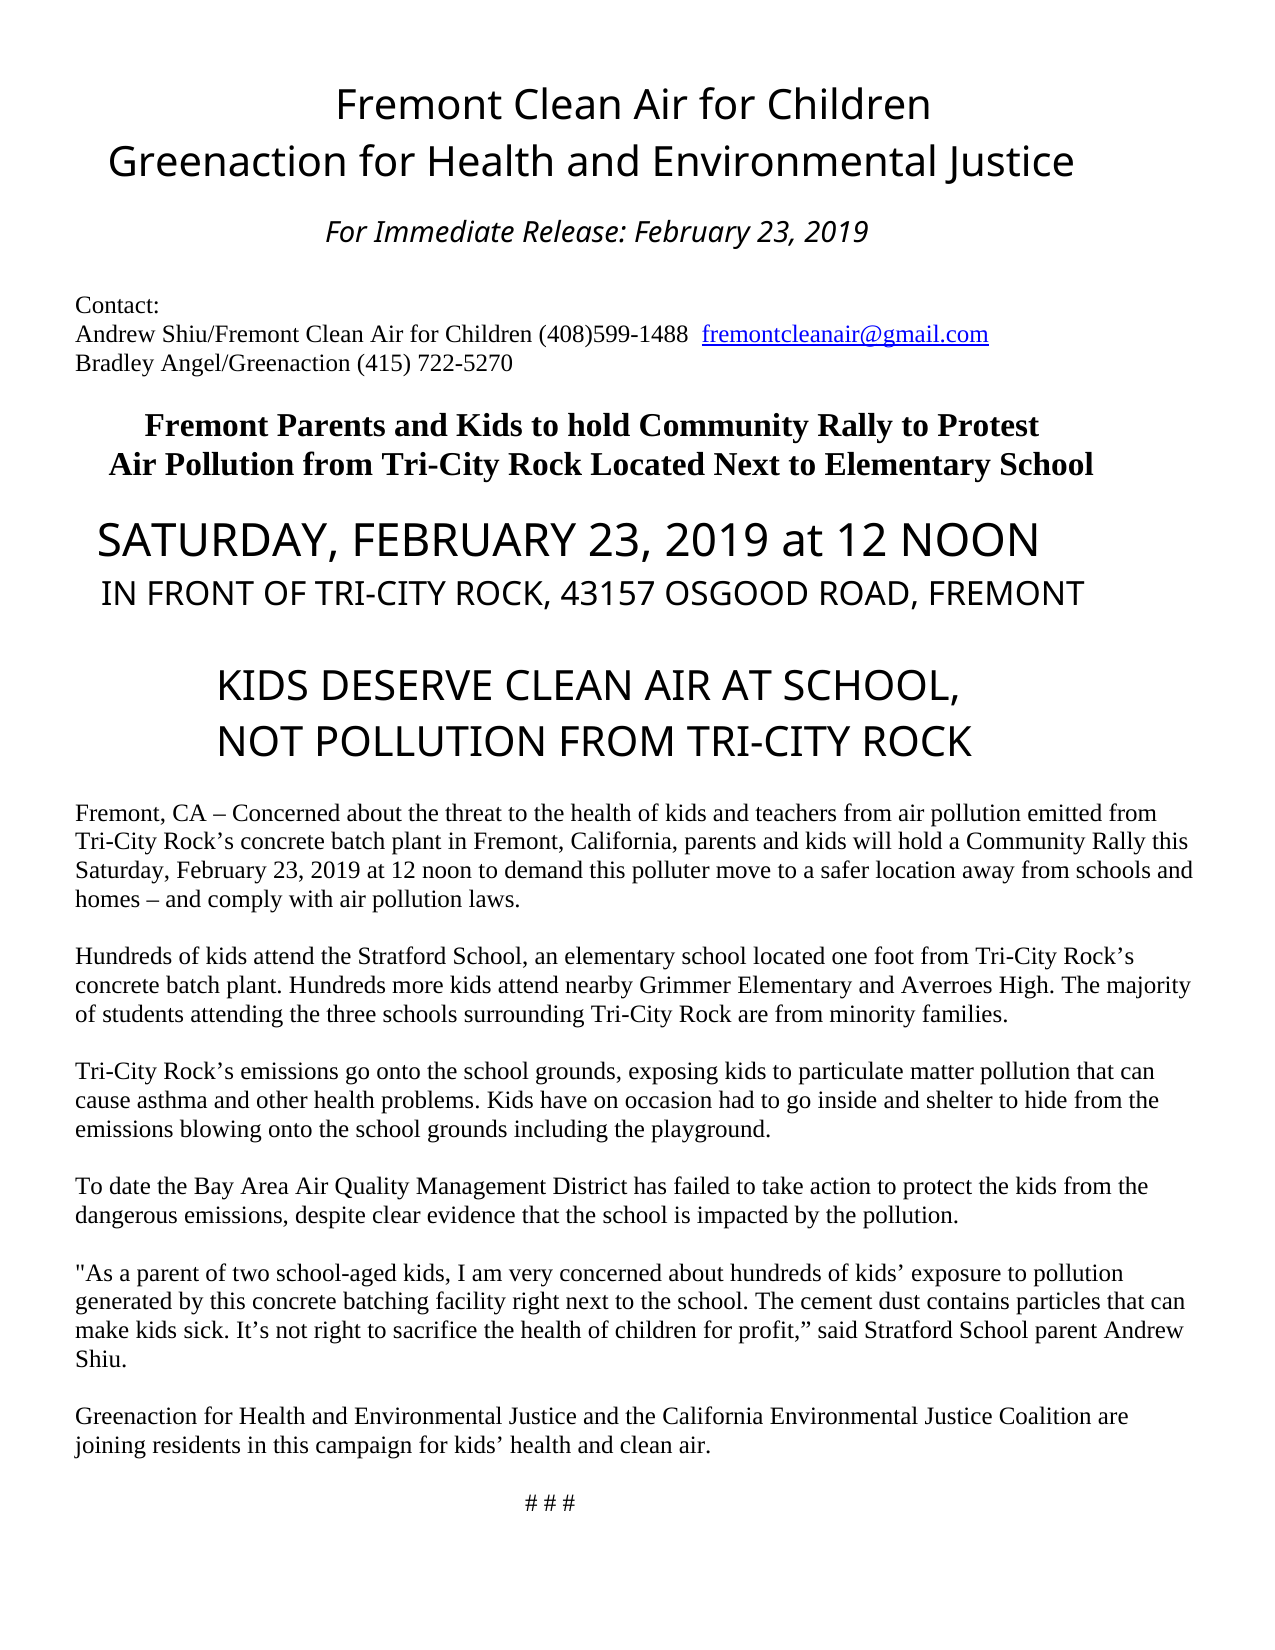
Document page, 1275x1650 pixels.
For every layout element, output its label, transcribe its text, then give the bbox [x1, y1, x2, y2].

text SATURDAY, FEBRUARY 23, 2019 at 12 NOON [75, 508, 1200, 570]
text Hundreds of kids attend the Stratford School, an elementary school located one foot from Tri-City Rock’s concrete batch plant. Hundreds more kids attend nearby Grimmer Elementary and Averroes High. The majority of students attending the three schools surrounding Tri-City Rock are from minority families. [75, 941, 1200, 1028]
text Greenaction for Health and Environmental Justice and the California Environmental Justice Coalition are joining residents in this campaign for kids’ health and clean air. [75, 1401, 1200, 1459]
text "As a parent of two school-aged kids, I am very concerned about hundreds of kids’ exposure to pollution generated by this concrete batching facility right next to the school. The cement dust contains particles that can make kids sick. It’s not right to sacrifice the health of children for profit,” said Stratford School parent Andrew [75, 1258, 1200, 1344]
text Fremont Clean Air for Children [75, 75, 1200, 132]
text Fremont Parents and Kids to hold Community Rally to Protest [75, 406, 1200, 444]
text KIDS DESERVE CLEAN AIR AT SCHOOL, [75, 655, 1200, 712]
text Greenaction for Health and Environmental Justice [75, 132, 1200, 188]
text Fremont, CA – Concerned about the threat to the health of kids and teachers from air pollution emitted from Tri-City Rock’s concrete batch plant in Fremont, California, parents and kids will hold a Community Rally this Saturday, February 23, 2019 at 12 noon to demand this polluter move to a safer location away from schools and homes – and comply with air pollution laws. [75, 798, 1200, 913]
text Air Pollution from Tri-City Rock Located Next to Elementary School [75, 444, 1200, 482]
text # # # [75, 1488, 1200, 1516]
text To date the Bay Area Air Quality Management District has failed to take action to protect the kids from the dangerous emissions, despite clear evidence that the school is impacted by the pollution. [75, 1171, 1200, 1229]
text For Immediate Release: February 23, 2019 [75, 211, 1200, 251]
text Tri-City Rock’s emissions go onto the school grounds, exposing kids to particulate matter pollution that can cause asthma and other health problems. Kids have on occasion had to go inside and shelter to hide from the emissions blowing onto the school grounds including the playground. [75, 1056, 1200, 1143]
text Contact: [75, 291, 1200, 319]
text Bradley Angel/Greenaction (415) 722-5270 [75, 348, 1200, 377]
text Andrew Shiu/Fremont Clean Air for Children (408)599-1488 fremontcleanair@gmail.com [75, 319, 1200, 348]
text NOT POLLUTION FROM TRI-CITY ROCK [75, 712, 1200, 769]
text Shiu. [75, 1344, 1200, 1373]
text IN FRONT OF TRI-CITY ROCK, 43157 OSGOOD ROAD, FREMONT [75, 570, 1200, 616]
